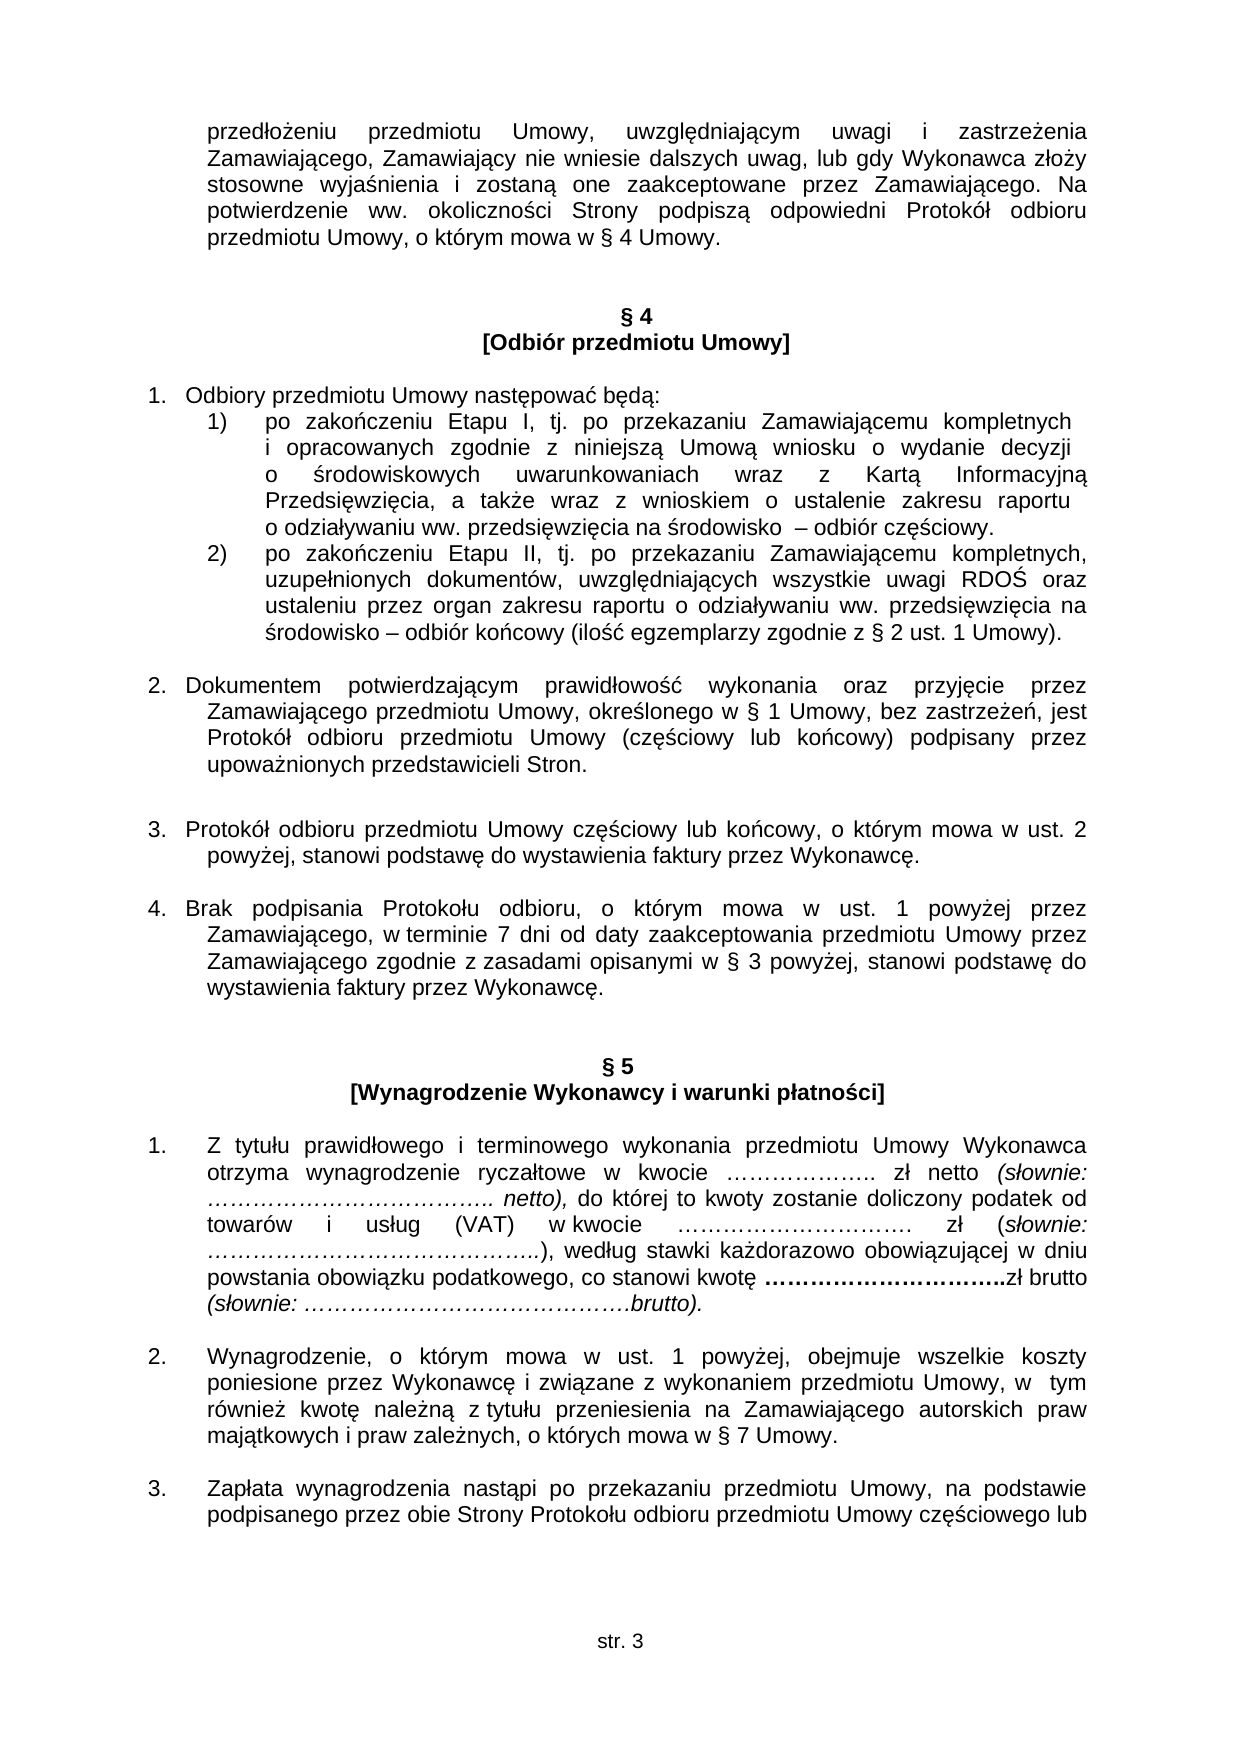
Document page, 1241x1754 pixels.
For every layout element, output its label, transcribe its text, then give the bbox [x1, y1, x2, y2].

list Dokumentem potwierdzającym prawidłowość wykonania oraz przyjęcie przez Zamawiającego przedmiotu Umowy, określonego w § 1 Umowy, bez zastrzeżeń, jest Protokół odbioru przedmiotu Umowy (częściowy lub końcowy) podpisany przez upoważnionych przedstawicieli Stron. [148, 672, 1087, 777]
text § 4 [185, 303, 1087, 329]
text [Wynagrodzenie Wykonawcy i warunki płatności] [148, 1079, 1087, 1106]
list Brak podpisania Protokołu odbioru, o którym mowa w ust. 1 powyżej przez Zamawiającego, w terminie 7 dni od daty zaakceptowania przedmiotu Umowy przez Zamawiającego zgodnie z zasadami opisanymi w § 3 powyżej, stanowi podstawę do wystawienia faktury przez Wykonawcę. [148, 895, 1087, 1000]
list Odbiory przedmiotu Umowy następować będą: [148, 382, 1087, 408]
list Protokół odbioru przedmiotu Umowy częściowy lub końcowy, o którym mowa w ust. 2 powyżej, stanowi podstawę do wystawienia faktury przez Wykonawcę. [148, 816, 1087, 868]
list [148, 118, 1087, 250]
list Wynagrodzenie, o którym mowa w ust. 1 powyżej, obejmuje wszelkie koszty poniesione przez Wykonawcę i związane z wykonaniem przedmiotu Umowy, w tym również kwotę należną z tytułu przeniesienia na Zamawiającego autorskich praw majątkowych i praw zależnych, o których mowa w § 7 Umowy. [148, 1343, 1087, 1448]
text § 5 [148, 1053, 1087, 1079]
list Z tytułu prawidłowego i terminowego wykonania przedmiotu Umowy Wykonawca otrzyma wynagrodzenie ryczałtowe w kwocie ……………….. zł netto (słownie: ……………………………….. netto), do której to kwoty zostanie doliczony podatek od towarów i usług (VAT) w kwocie …………………………. zł (słownie: ……………………………………..), według stawki każdorazowo obowiązującej w dniu powstania obowiązku podatkowego, co stanowi kwotę …………………………..zł brutto (słownie: …………………………………….brutto). [148, 1132, 1087, 1317]
list po zakończeniu Etapu II, tj. po przekazaniu Zamawiającemu kompletnych, uzupełnionych dokumentów, uwzględniających wszystkie uwagi RDOŚ oraz ustaleniu przez organ zakresu raportu o odziaływaniu ww. przedsięwzięcia na środowisko – odbiór końcowy (ilość egzemplarzy zgodnie z § 2 ust. 1 Umowy). [207, 540, 1087, 645]
text [Odbiór przedmiotu Umowy] [185, 329, 1087, 355]
list po zakończeniu Etapu I, tj. po przekazaniu Zamawiającemu kompletnych i opracowanych zgodnie z niniejszą Umową wniosku o wydanie decyzji o środowiskowych uwarunkowaniach wraz z Kartą Informacyjną Przedsięwzięcia, a także wraz z wnioskiem o ustalenie zakresu raportu o odziaływaniu ww. przedsięwzięcia na środowisko – odbiór częściowy. [207, 408, 1087, 540]
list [148, 1475, 1087, 1527]
